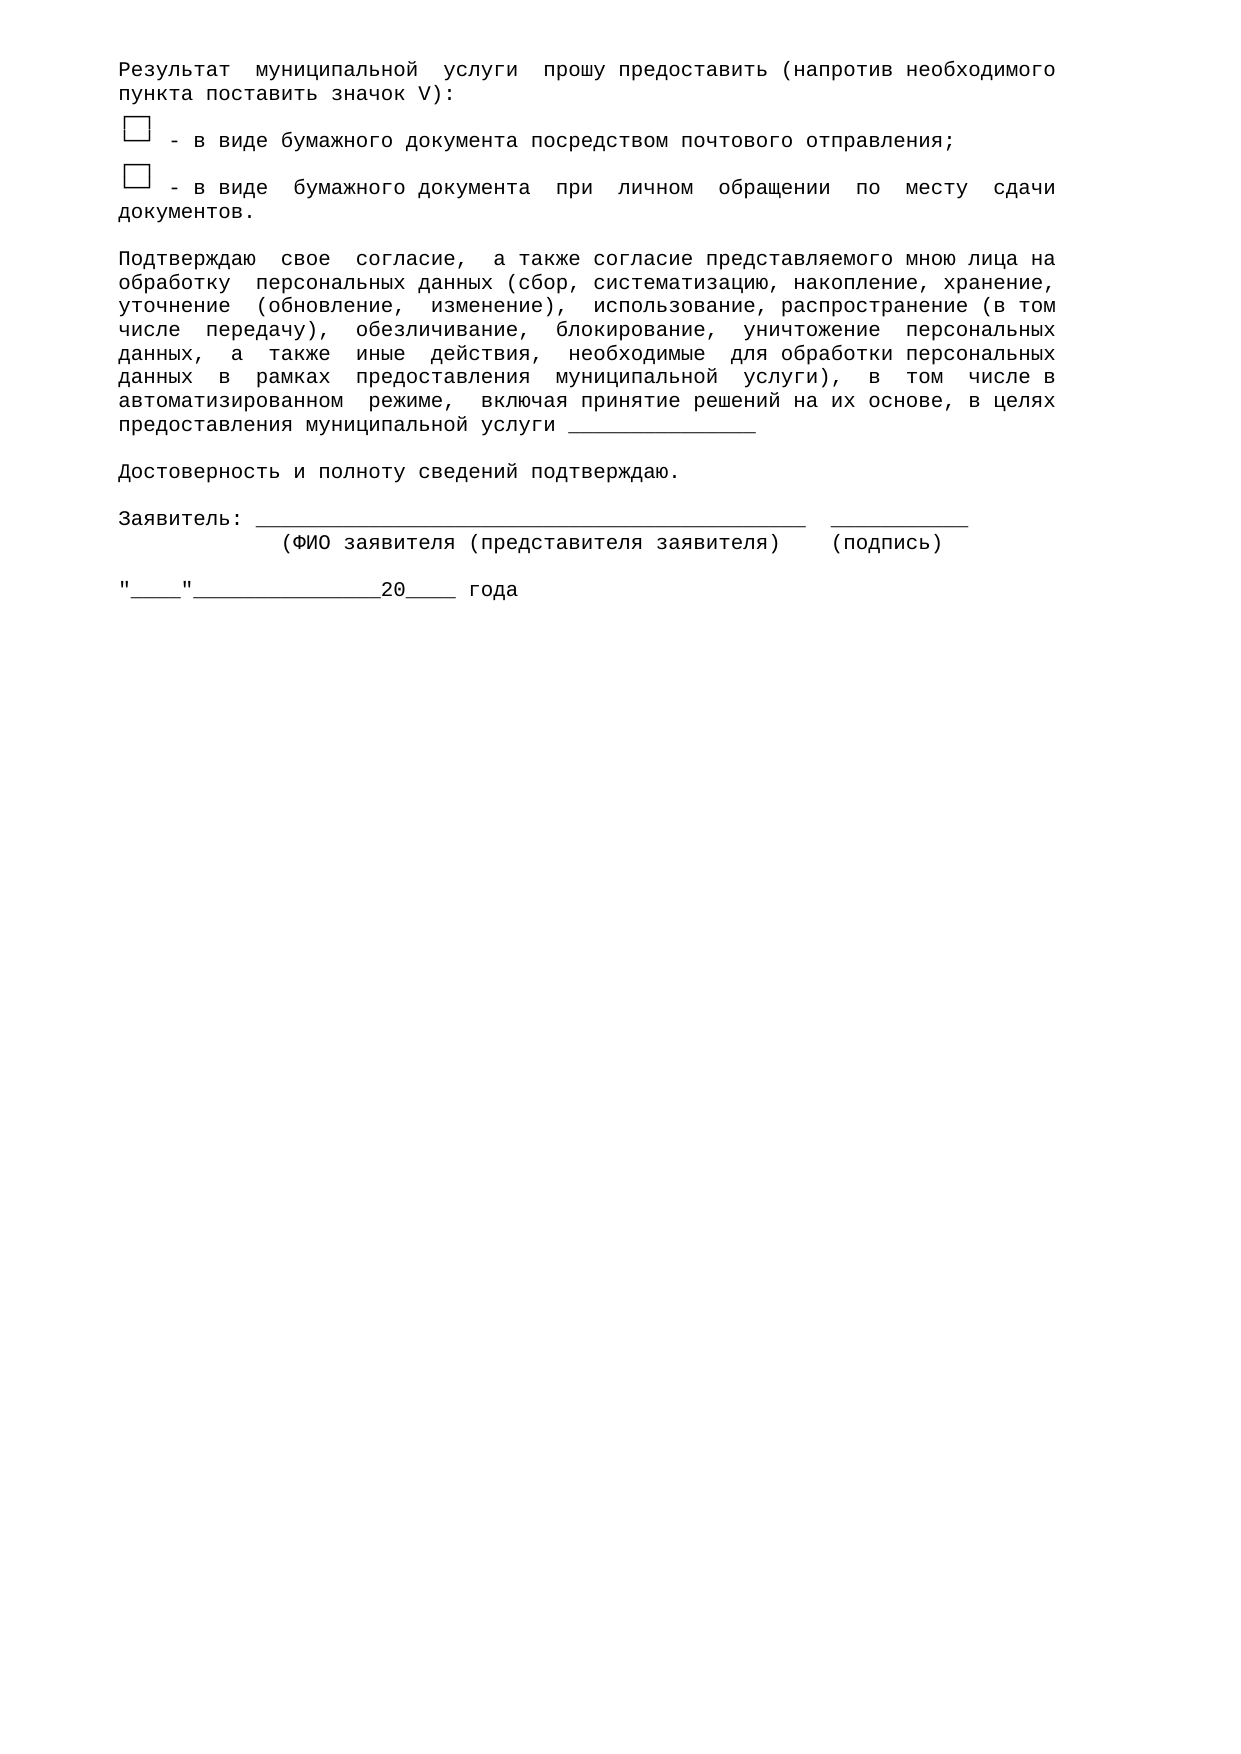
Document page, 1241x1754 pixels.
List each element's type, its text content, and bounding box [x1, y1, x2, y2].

text "____"_______________20____ года [118, 579, 1181, 603]
text уточнение (обновление, изменение), использование, распространение (в том [118, 296, 1181, 319]
text пункта поставить значок V): [118, 83, 1181, 106]
text (ФИО заявителя (представителя заявителя) (подпись) [118, 532, 1181, 556]
text ┌─┐ [118, 154, 1181, 177]
text документов. [118, 201, 1181, 224]
text Результат муниципальной услуги прошу предоставить (напротив необходимого [118, 59, 1181, 83]
text └─┘ - в виде бумажного документа при личном обращении по месту сдачи [118, 177, 1181, 201]
text числе передачу), обезличивание, блокирование, уничтожение персональных [118, 319, 1181, 343]
text предоставления муниципальной услуги _______________ [118, 414, 1181, 437]
text Достоверность и полноту сведений подтверждаю. [118, 461, 1181, 485]
text Заявитель: ____________________________________________ ___________ [118, 508, 1181, 532]
text обработку персональных данных (сбор, систематизацию, накопление, хранение, [118, 272, 1181, 296]
text автоматизированном режиме, включая принятие решений на их основе, в целях [118, 390, 1181, 414]
text ┌─┐ [118, 106, 1181, 130]
text Подтверждаю свое согласие, а также согласие представляемого мною лица на [118, 248, 1181, 272]
text данных в рамках предоставления муниципальной услуги), в том числе в [118, 366, 1181, 390]
text └─┘ - в виде бумажного документа посредством почтового отправления; [118, 130, 1181, 154]
text данных, а также иные действия, необходимые для обработки персональных [118, 343, 1181, 366]
